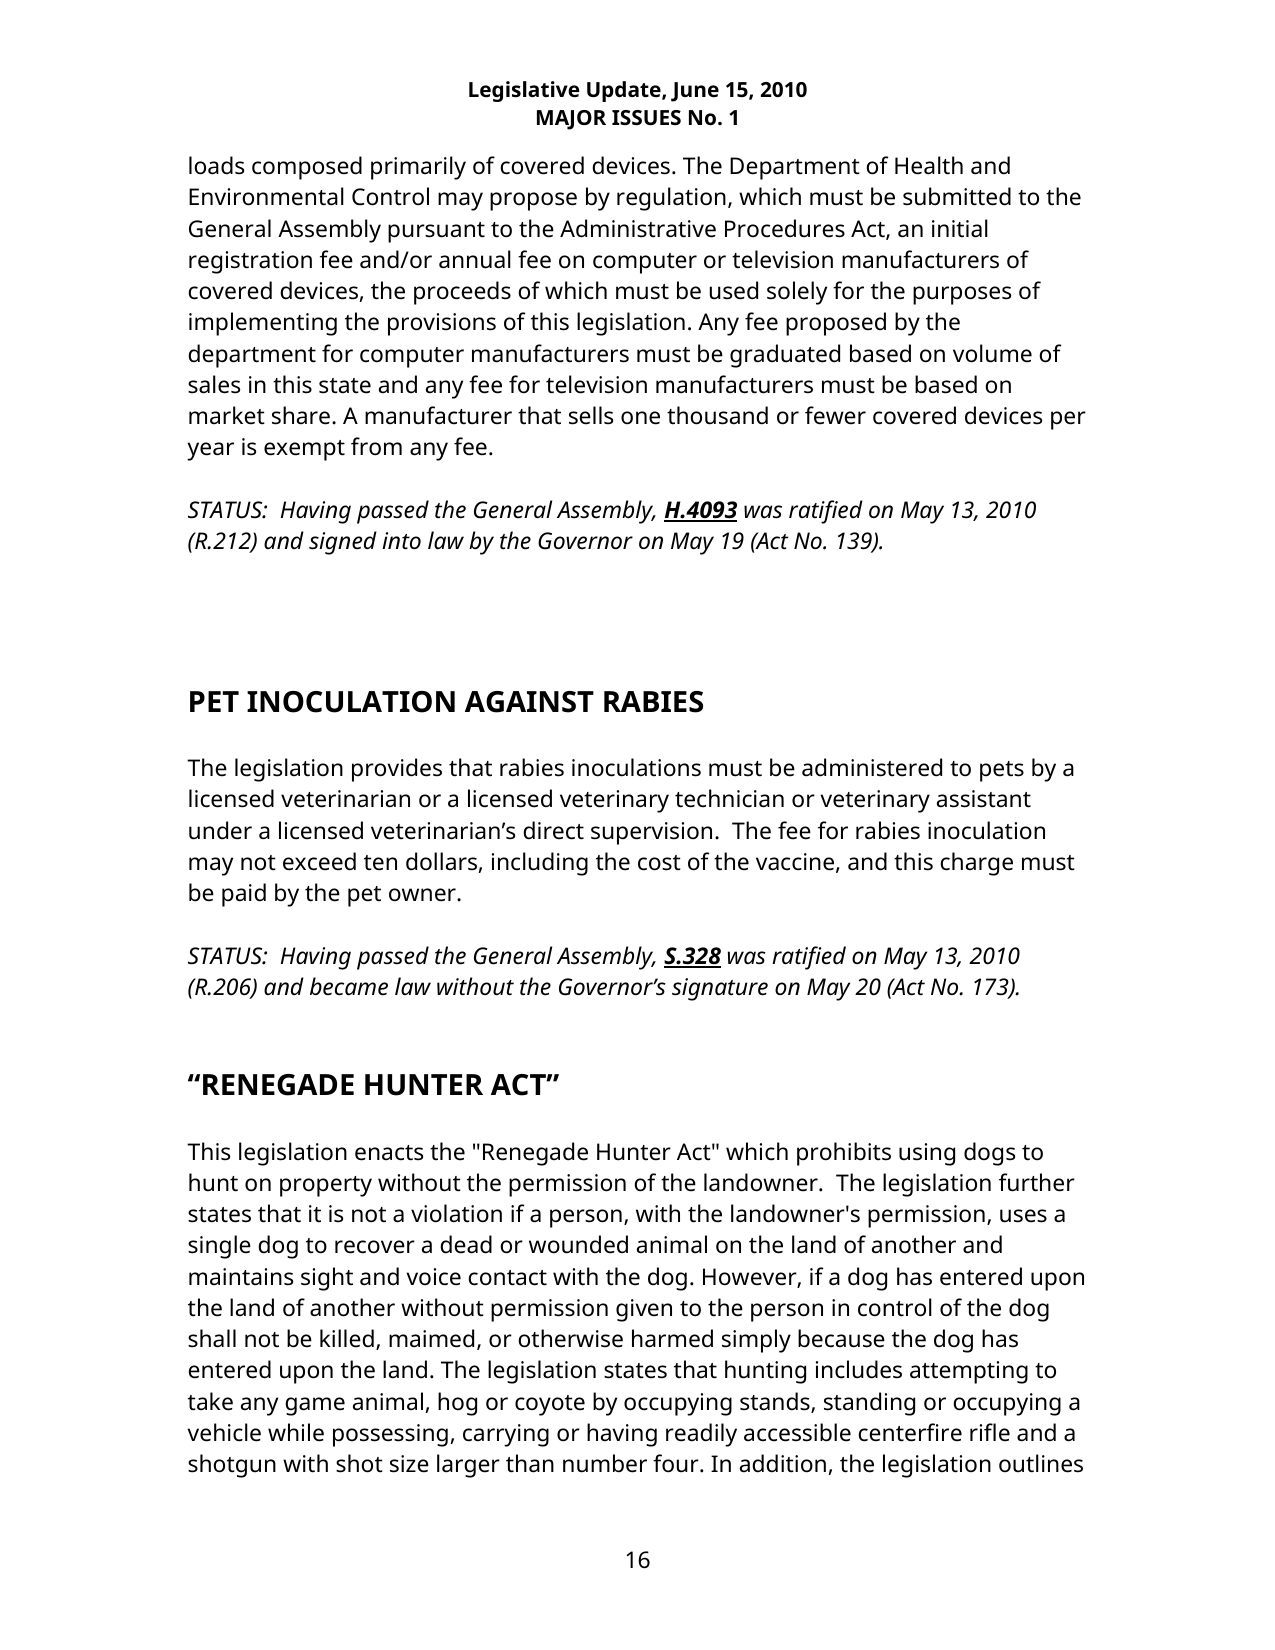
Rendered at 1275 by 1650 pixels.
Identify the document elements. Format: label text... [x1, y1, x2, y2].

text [187, 150, 1087, 462]
text “RENEGADE HUNTER ACT” [187, 1065, 1087, 1104]
text STATUS: Having passed the General Assembly, H.4093 was ratified on May 13, 2010 (R.212) and signed into law by the Governor on May 19 (Act No. 139). [187, 494, 1087, 556]
text PET INOCULATION AGAINST RABIES [187, 681, 1087, 721]
text The legislation provides that rabies inoculations must be administered to pets by a licensed veterinarian or a licensed veterinary technician or veterinary assistant under a licensed veterinarian’s direct supervision. The fee for rabies inoculation may not exceed ten dollars, including the cost of the vaccine, and this charge must be paid by the pet owner. [187, 752, 1087, 908]
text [187, 1136, 1087, 1479]
text STATUS: Having passed the General Assembly, S.328 was ratified on May 13, 2010 (R.206) and became law without the Governor’s signature on May 20 (Act No. 173). [187, 940, 1087, 1002]
